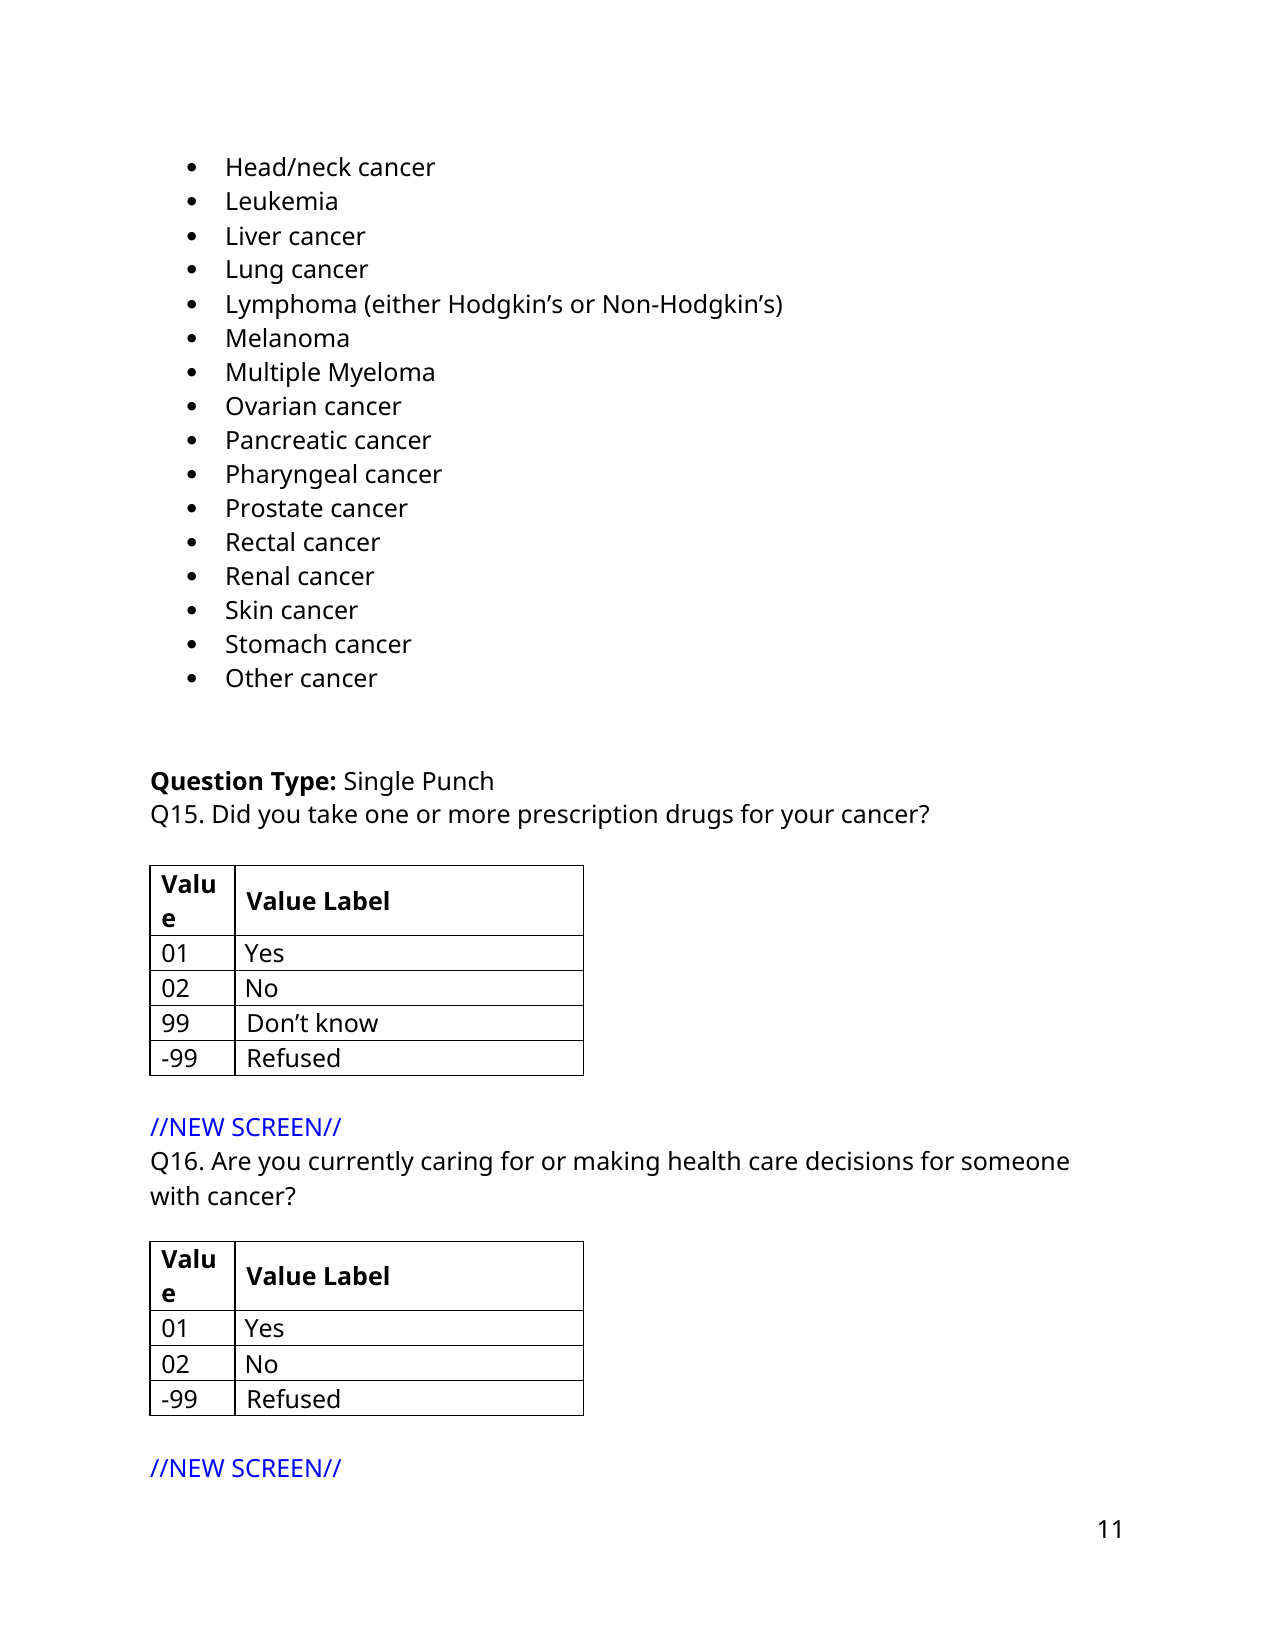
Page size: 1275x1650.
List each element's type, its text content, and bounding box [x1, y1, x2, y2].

list Head/neck cancer [187, 150, 1125, 184]
table_cell 99 [151, 1006, 234, 1040]
text //NEW SCREEN// [150, 1110, 1125, 1144]
list Pancreatic cancer [187, 422, 1125, 457]
list Liver cancer [187, 218, 1125, 252]
table_cell Yes [236, 1311, 583, 1345]
list Leukemia [187, 184, 1125, 218]
list Prostate cancer [187, 491, 1125, 525]
table_cell -99 [151, 1381, 234, 1415]
table_cell 02 [151, 971, 234, 1005]
table_cell Yes [236, 936, 583, 969]
text Q15. Did you take one or more prescription drugs for your cancer? [150, 797, 1125, 831]
table_cell No [236, 1346, 583, 1380]
table_cell 01 [151, 1311, 234, 1345]
list Melanoma [187, 320, 1125, 354]
list Pharyngeal cancer [187, 457, 1125, 491]
list Other cancer [187, 661, 1125, 695]
table_header Value Label [236, 866, 583, 934]
table_header Value [151, 866, 234, 934]
table_cell Refused [236, 1381, 583, 1415]
text //NEW SCREEN// [150, 1451, 1125, 1484]
list Renal cancer [187, 559, 1125, 593]
list Multiple Myeloma [187, 354, 1125, 388]
list Lung cancer [187, 252, 1125, 286]
list Skin cancer [187, 593, 1125, 627]
table_cell 02 [151, 1346, 234, 1380]
list Lymphoma (either Hodgkin’s or Non-Hodgkin’s) [187, 286, 1125, 320]
table_cell 01 [151, 936, 234, 969]
table_cell -99 [151, 1041, 234, 1075]
table_header Value Label [236, 1242, 583, 1310]
text Question Type: Single Punch [150, 763, 1125, 797]
table_cell No [236, 971, 583, 1005]
list Ovarian cancer [187, 388, 1125, 422]
list Rectal cancer [187, 525, 1125, 559]
list Stomach cancer [187, 627, 1125, 661]
text Q16. Are you currently caring for or making health care decisions for someone with cancer? [150, 1144, 1125, 1212]
table_header Value [151, 1242, 234, 1310]
table_cell Don’t know [236, 1006, 583, 1040]
table_cell Refused [236, 1041, 583, 1075]
